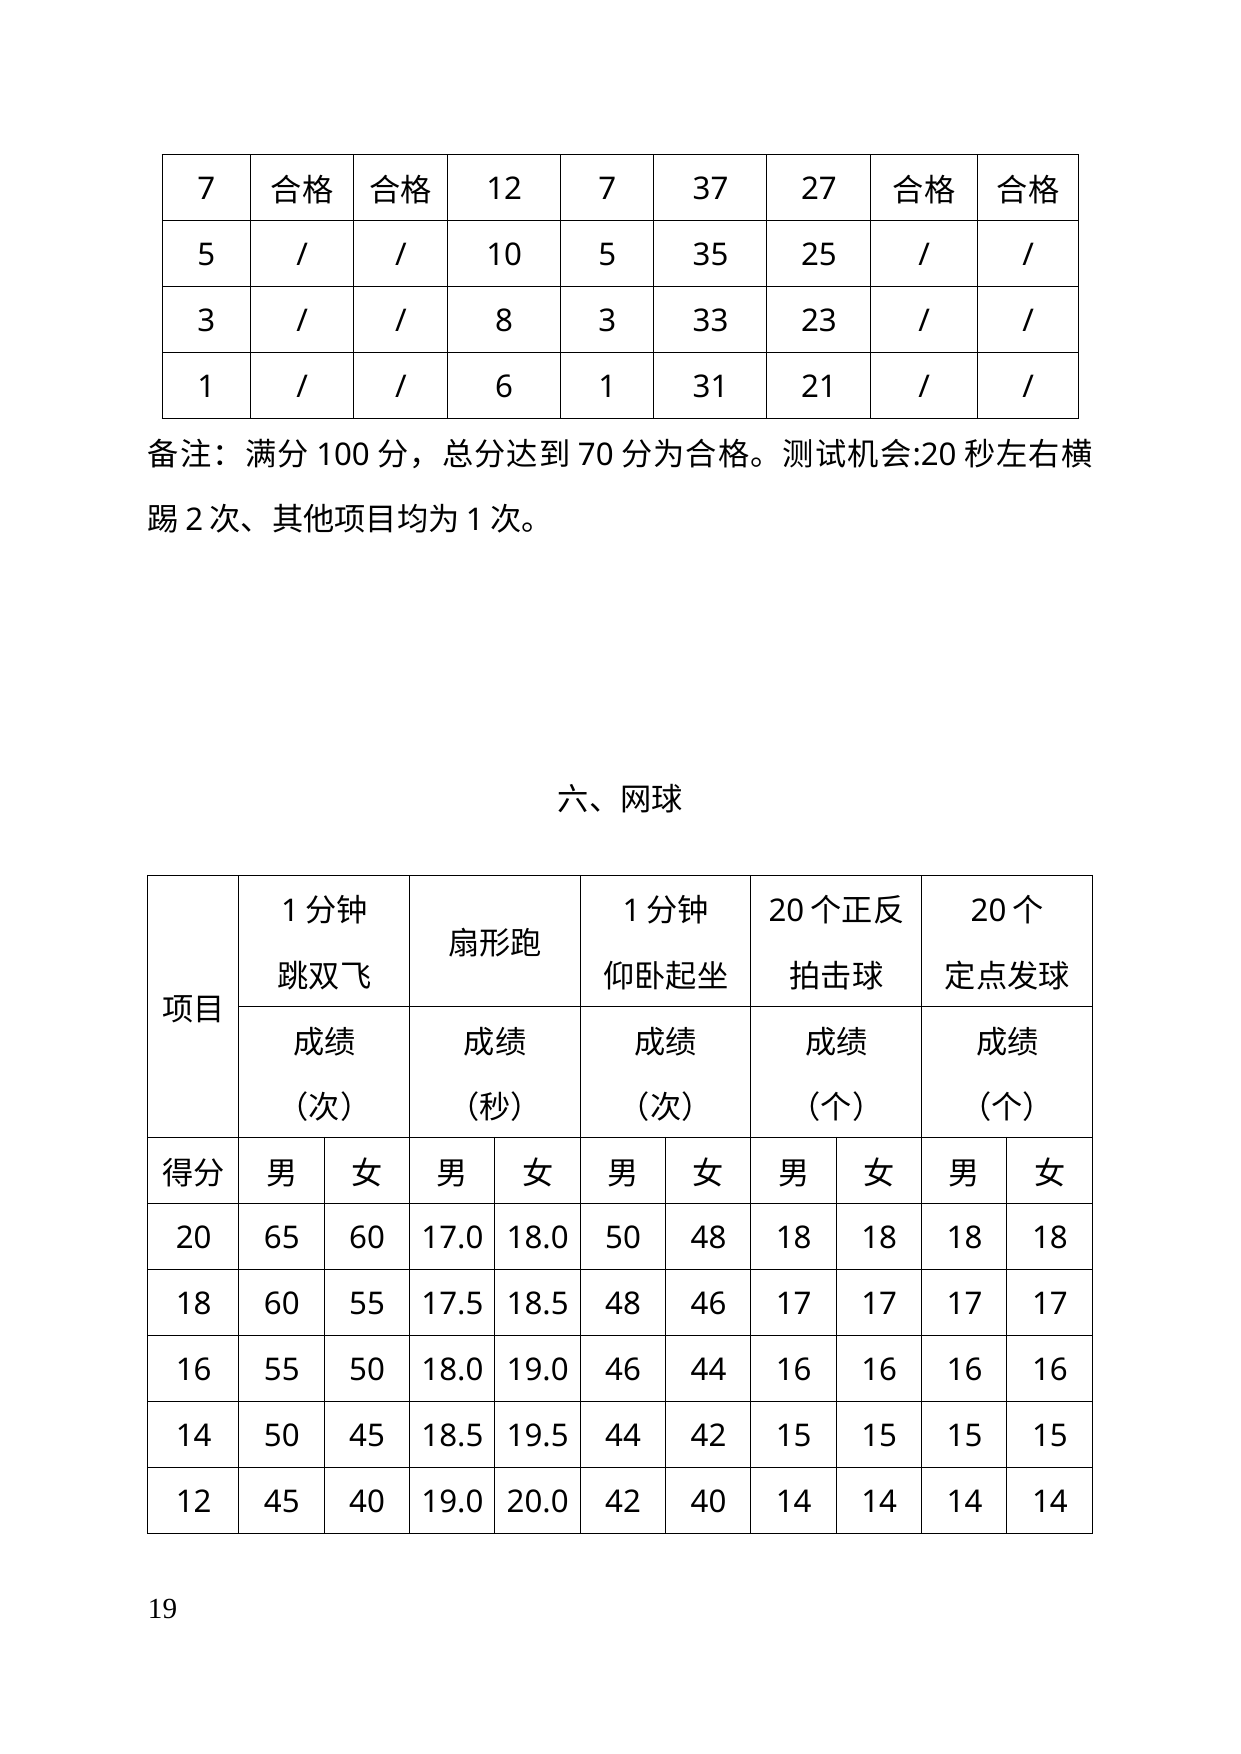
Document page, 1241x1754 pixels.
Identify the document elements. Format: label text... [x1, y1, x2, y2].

table_cell 男 [751, 1138, 836, 1203]
table_cell 12 [148, 1468, 238, 1533]
table_cell / [978, 287, 1078, 352]
table_cell 40 [325, 1468, 409, 1533]
table_cell 55 [325, 1270, 409, 1335]
table_cell 6 [448, 353, 560, 418]
table_cell 35 [654, 221, 766, 286]
table_cell 7 [163, 155, 250, 220]
table_cell 60 [239, 1270, 324, 1335]
table_cell 44 [666, 1336, 750, 1401]
table_cell 男 [922, 1138, 1006, 1203]
table_cell 20.0 [495, 1468, 580, 1533]
table_cell 18.5 [495, 1270, 580, 1335]
table_cell 17.0 [410, 1204, 494, 1269]
table_cell 45 [239, 1468, 324, 1533]
table_header 1分钟 仰卧起坐 [581, 876, 750, 1006]
table_cell 40 [666, 1468, 750, 1533]
table_cell 25 [767, 221, 870, 286]
table_cell 合格 [354, 155, 447, 220]
table_cell 42 [581, 1468, 665, 1533]
table_cell 男 [410, 1138, 494, 1203]
table_cell 合格 [871, 155, 977, 220]
table_cell 18 [1007, 1204, 1092, 1269]
table_cell / [871, 287, 977, 352]
table_cell 19.5 [495, 1402, 580, 1467]
table_cell 8 [448, 287, 560, 352]
text 备注：满分100分，总分达到70分为合格。测试机会:20秒左右横踢2次、其他项目均为1次。 [148, 419, 1092, 549]
table_cell 19.0 [410, 1468, 494, 1533]
table_cell 16 [837, 1336, 921, 1401]
table_cell 46 [581, 1336, 665, 1401]
table_cell 48 [581, 1270, 665, 1335]
table_cell 成绩（秒） [410, 1007, 580, 1137]
table_cell 14 [922, 1468, 1006, 1533]
table_cell 1 [163, 353, 250, 418]
table_cell 37 [654, 155, 766, 220]
table_cell 55 [239, 1336, 324, 1401]
table_header 1分钟 跳双飞 [239, 876, 409, 1006]
table_cell 18 [751, 1204, 836, 1269]
table_cell 15 [922, 1402, 1006, 1467]
table_cell 19.0 [495, 1336, 580, 1401]
table_cell 成绩（次） [239, 1007, 409, 1137]
table_cell / [978, 221, 1078, 286]
table_cell 50 [581, 1204, 665, 1269]
table_cell 16 [1007, 1336, 1092, 1401]
table_cell 14 [751, 1468, 836, 1533]
table_cell / [354, 353, 447, 418]
table_cell 42 [666, 1402, 750, 1467]
table_cell 14 [148, 1402, 238, 1467]
table_cell 48 [666, 1204, 750, 1269]
table_header 项目 [148, 876, 238, 1137]
table_cell 成绩（个） [751, 1007, 921, 1137]
table_cell 成绩（次） [581, 1007, 750, 1137]
table_cell 男 [581, 1138, 665, 1203]
table_cell 5 [561, 221, 653, 286]
table_cell 女 [325, 1138, 409, 1203]
text 六、网球 [148, 764, 1092, 829]
table_cell 17 [922, 1270, 1006, 1335]
table_cell 3 [561, 287, 653, 352]
table_cell 33 [654, 287, 766, 352]
table_cell 50 [325, 1336, 409, 1401]
table_cell 44 [581, 1402, 665, 1467]
table_cell / [251, 353, 353, 418]
table_cell 18 [837, 1204, 921, 1269]
table_cell 7 [561, 155, 653, 220]
table_cell 18.5 [410, 1402, 494, 1467]
table_cell 16 [922, 1336, 1006, 1401]
table_cell 16 [148, 1336, 238, 1401]
table_cell 18 [148, 1270, 238, 1335]
table_cell 男 [239, 1138, 324, 1203]
table_header 扇形跑 [410, 876, 580, 1006]
table_cell 15 [751, 1402, 836, 1467]
table_cell 女 [837, 1138, 921, 1203]
table_cell / [251, 287, 353, 352]
table_cell 21 [767, 353, 870, 418]
table_cell 17 [837, 1270, 921, 1335]
table_cell 女 [1007, 1138, 1092, 1203]
table_cell 3 [163, 287, 250, 352]
table_cell 17 [1007, 1270, 1092, 1335]
table_cell 14 [1007, 1468, 1092, 1533]
table_cell / [871, 353, 977, 418]
table_cell 女 [666, 1138, 750, 1203]
table_cell 15 [1007, 1402, 1092, 1467]
table_cell 46 [666, 1270, 750, 1335]
table_cell / [978, 353, 1078, 418]
table_cell 合格 [978, 155, 1078, 220]
table_cell 10 [448, 221, 560, 286]
table_cell 5 [163, 221, 250, 286]
table_cell 18.0 [410, 1336, 494, 1401]
table_cell 20 [148, 1204, 238, 1269]
table_cell 65 [239, 1204, 324, 1269]
table_cell 17 [751, 1270, 836, 1335]
table_cell 15 [837, 1402, 921, 1467]
table_cell 17.5 [410, 1270, 494, 1335]
table_cell 27 [767, 155, 870, 220]
table_cell / [871, 221, 977, 286]
table_cell 50 [239, 1402, 324, 1467]
table_cell 45 [325, 1402, 409, 1467]
table_cell 14 [837, 1468, 921, 1533]
table_header 20个 定点发球 [922, 876, 1092, 1006]
table_cell 12 [448, 155, 560, 220]
table_header 20个正反拍击球 [751, 876, 921, 1006]
table_cell / [354, 287, 447, 352]
table_cell 1 [561, 353, 653, 418]
table_cell 60 [325, 1204, 409, 1269]
table_cell / [354, 221, 447, 286]
table_cell 31 [654, 353, 766, 418]
table_cell / [251, 221, 353, 286]
table_cell 18 [922, 1204, 1006, 1269]
table_cell 得分 [148, 1138, 238, 1203]
table_cell 合格 [251, 155, 353, 220]
table_cell 23 [767, 287, 870, 352]
table_cell 成绩（个） [922, 1007, 1092, 1137]
table_cell 16 [751, 1336, 836, 1401]
table_cell 18.0 [495, 1204, 580, 1269]
table_cell 女 [495, 1138, 580, 1203]
